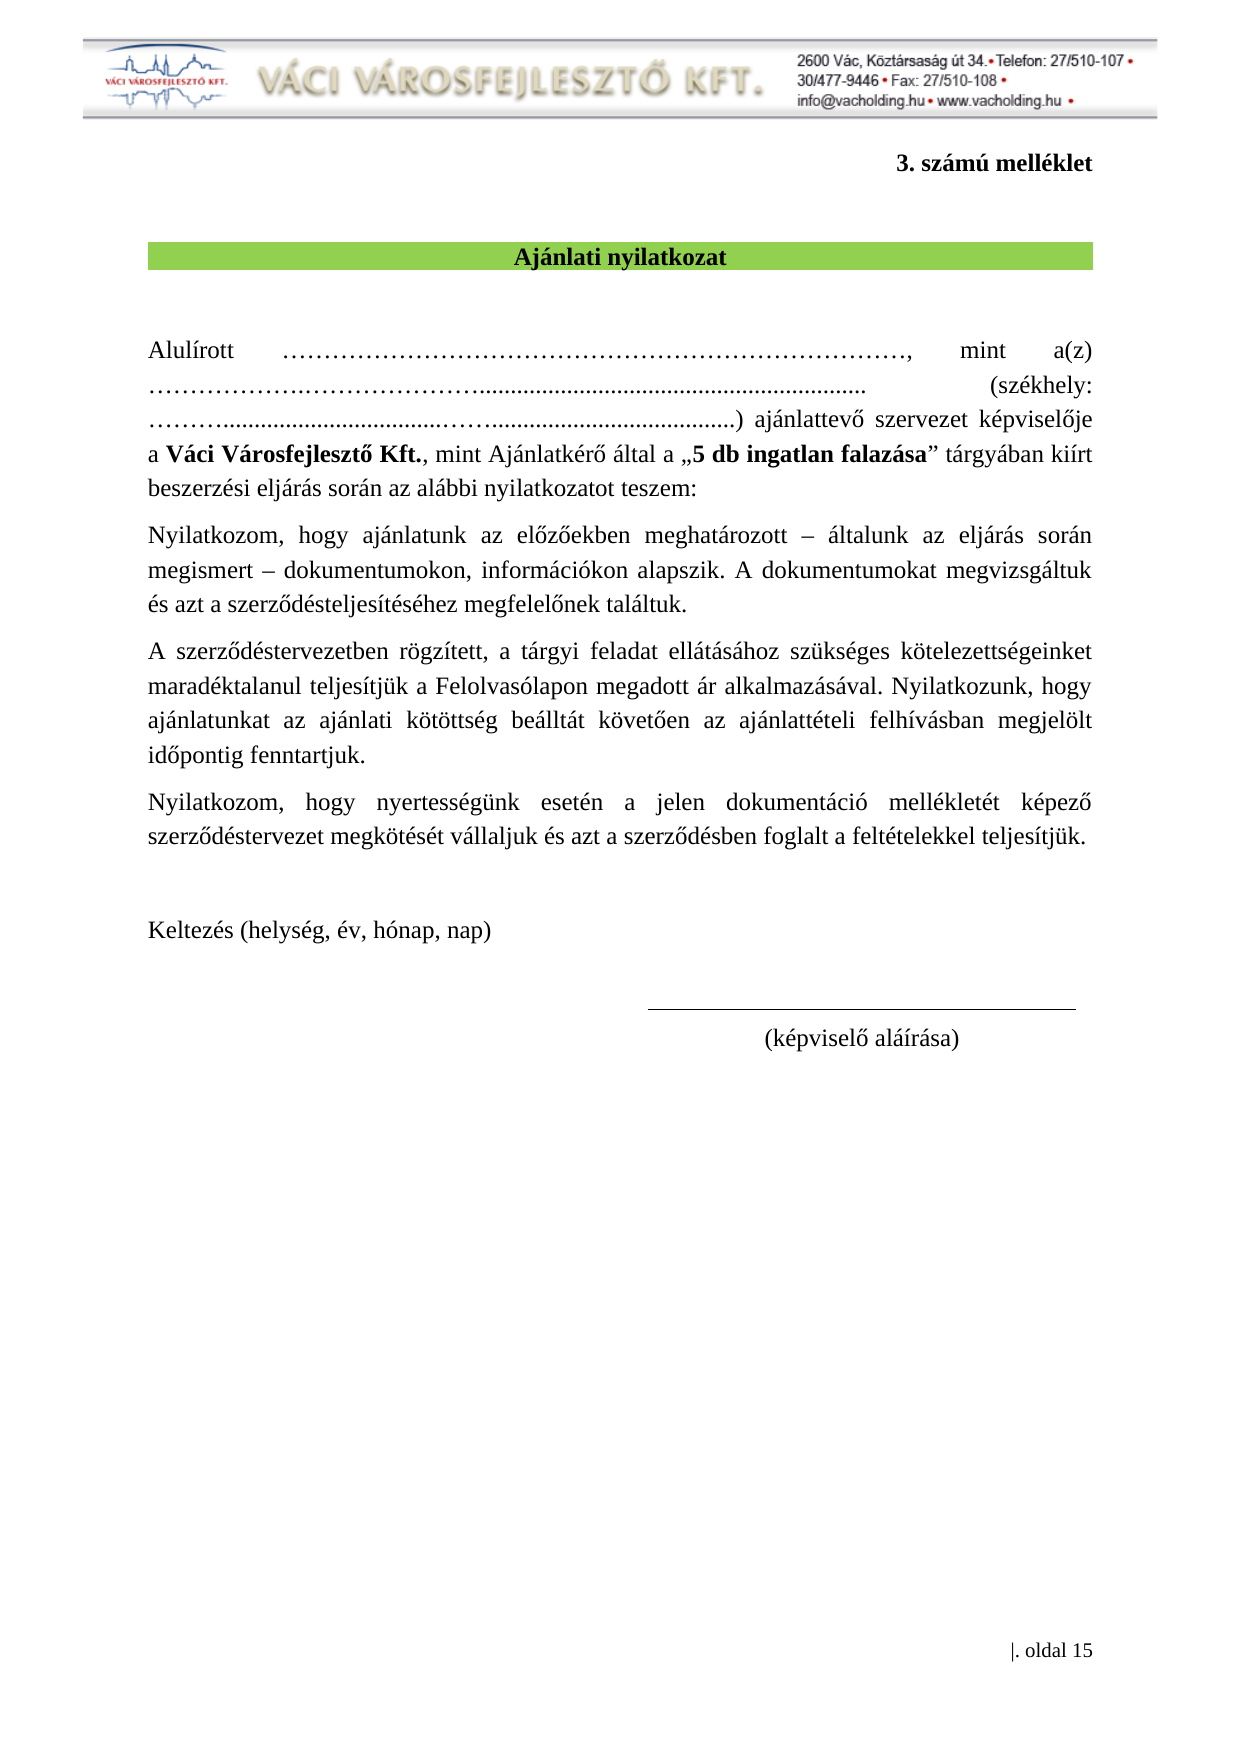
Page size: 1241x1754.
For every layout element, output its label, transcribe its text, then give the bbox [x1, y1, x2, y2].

picture [82, 37, 1158, 120]
text Keltezés (helység, év, hónap, nap) [148, 915, 1093, 944]
text A szerződéstervezetben rögzített, a tárgyi feladat ellátásához szükséges kötelezettségeinket maradéktalanul teljesítjük a Felolvasólapon megadott ár alkalmazásával. Nyilatkozunk, hogy ajánlatunkat az ajánlati kötöttség beálltát követően az ajánlattételi felhívásban megjelölt időpontig fenntartjuk. [148, 636, 1093, 768]
text Nyilatkozom, hogy ajánlatunk az előzőekben meghatározott – általunk az eljárás során megismert – dokumentumokon, információkon alapszik. A dokumentumokat megvizsgáltuk és azt a szerződésteljesítéséhez megfelelőnek találtuk. [148, 520, 1093, 618]
text Ajánlati nyilatkozat [148, 242, 1093, 270]
text Alulírott …………………………………………………………………, mint a(z) ……………….………………….............................................................. (székhely: ………...................................…….......................................) ajánlattevő szervezet képviselője a Váci Városfejlesztő Kft., mint Ajánlatkérő által a „5 db ingatlan falazása” tárgyában kiírt beszerzési eljárás során az alábbi nyilatkozatot teszem: [148, 336, 1093, 502]
text 3. számú melléklet [148, 148, 1093, 176]
table_header (képviselő aláírása) [648, 1010, 1076, 1057]
text Nyilatkozom, hogy nyertességünk esetén a jelen dokumentáció mellékletét képező szerződéstervezet megkötését vállaljuk és azt a szerződésben foglalt a feltételekkel teljesítjük. [148, 787, 1093, 850]
